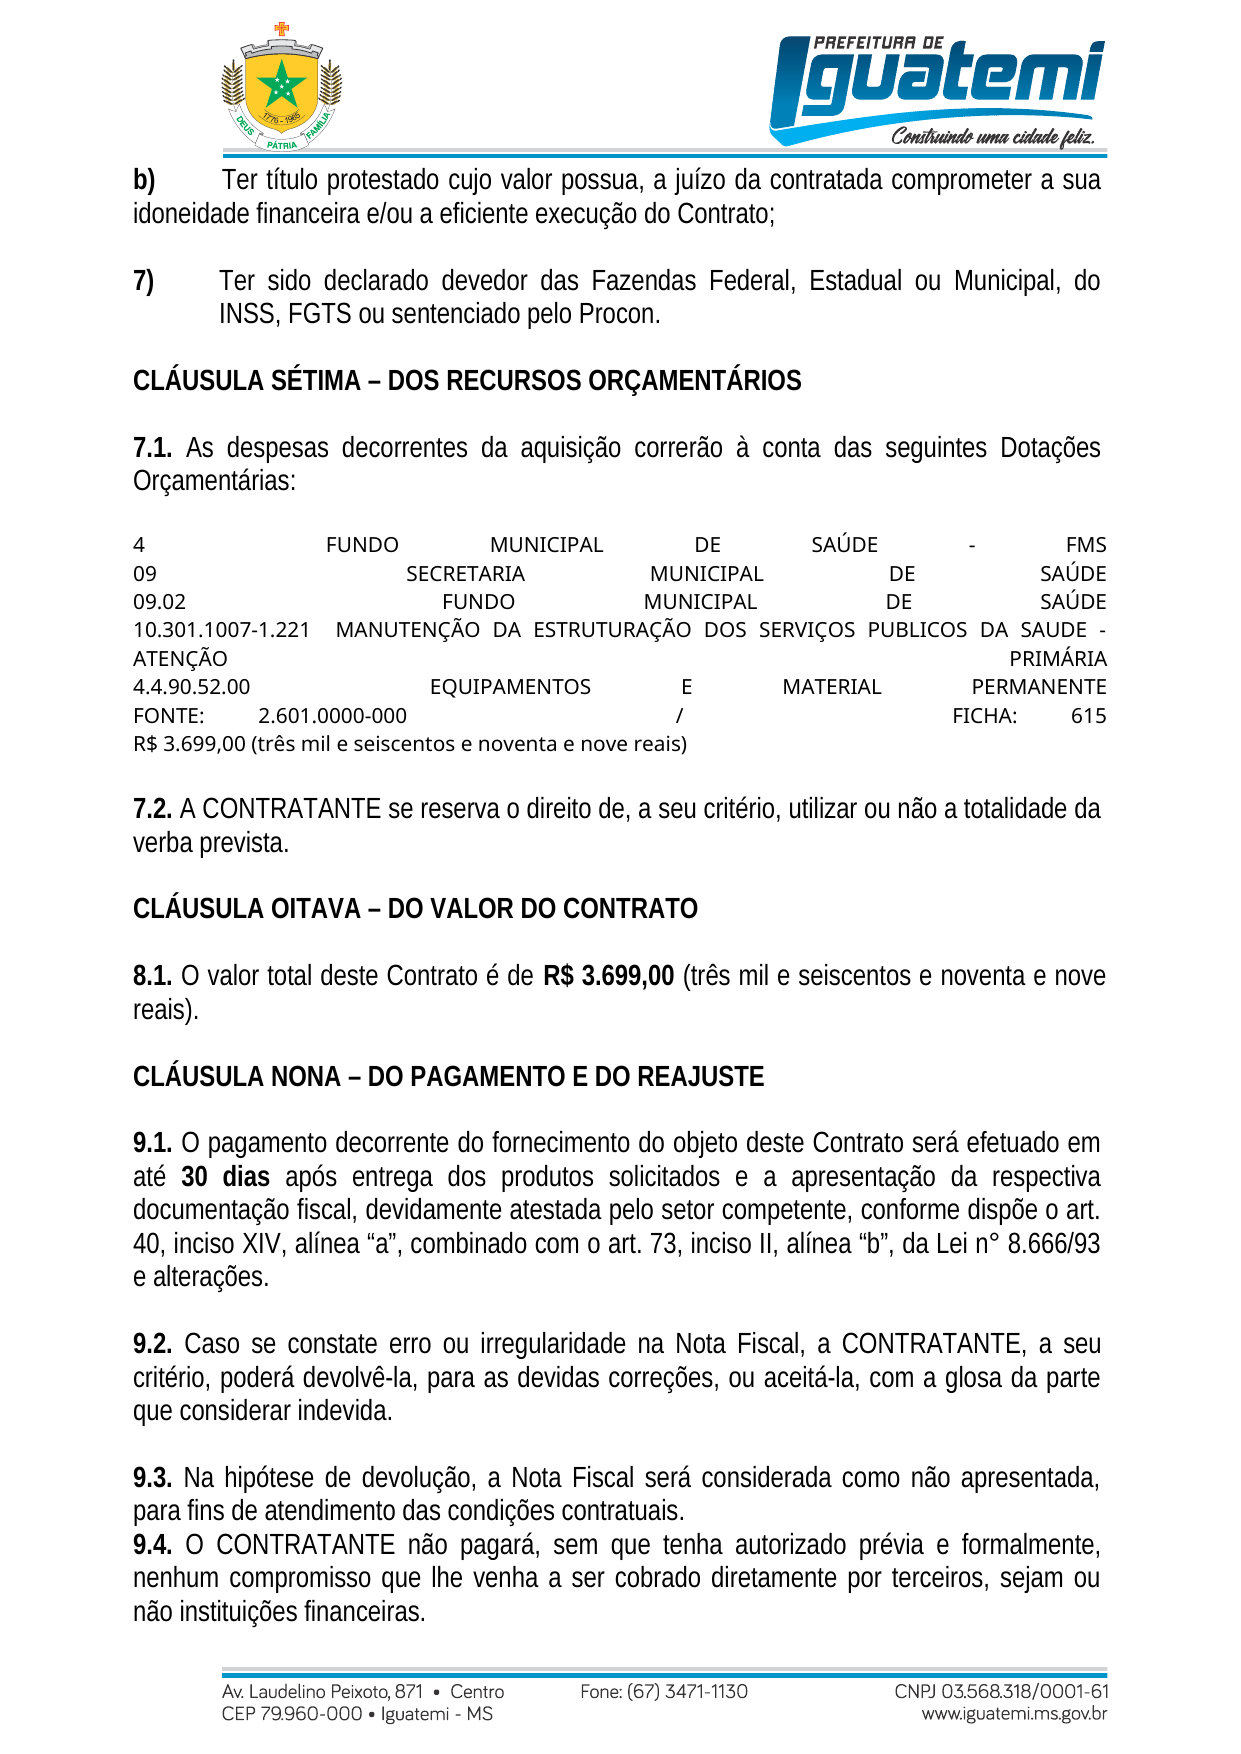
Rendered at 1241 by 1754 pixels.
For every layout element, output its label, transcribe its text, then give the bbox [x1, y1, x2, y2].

text 8.1. O valor total deste Contrato é de R$ 3.699,00 (três mil e seiscentos e noventa e nove reais). [133, 958, 1107, 1025]
text 9.4. O CONTRATANTE não pagará, sem que tenha autorizado prévia e formalmente, nenhum compromisso que lhe venha a ser cobrado diretamente por terceiros, sejam ou não instituições financeiras. [133, 1527, 1103, 1627]
list Ter sido declarado devedor das Fazendas Federal, Estadual ou Municipal, do INSS, FGTS ou sentenciado pelo Procon. [133, 263, 1103, 330]
text 7.1. As despesas decorrentes da aquisição correrão à conta das seguintes Dotações Orçamentárias: [133, 430, 1103, 497]
text 9.2. Caso se constate erro ou irregularidade na Nota Fiscal, a CONTRATANTE, a seu critério, poderá devolvê-la, para as devidas correções, ou aceitá-la, com a glosa da parte que considerar indevida. [133, 1326, 1103, 1427]
text CLÁUSULA SÉTIMA – DOS RECURSOS ORÇAMENTÁRIOS [133, 363, 1103, 397]
text 9.1. O pagamento decorrente do fornecimento do objeto deste Contrato será efetuado em até 30 dias após entrega dos produtos solicitados e a apresentação da respectiva documentação fiscal, devidamente atestada pelo setor competente, conforme dispõe o art. 40, inciso XIV, alínea “a”, combinado com o art. 73, inciso II, alínea “b”, da Lei n° 8.666/93 e alterações. [133, 1126, 1103, 1293]
text 9.3. Na hipótese de devolução, a Nota Fiscal será considerada como não apresentada, para fins de atendimento das condições contratuais. [133, 1460, 1103, 1527]
subtitle CLÁUSULA NONA – DO PAGAMENTO E DO REAJUSTE [133, 1059, 1103, 1092]
list Ter título protestado cujo valor possua, a juízo da contratada comprometer a sua idoneidade financeira e/ou a eficiente execução do Contrato; [133, 162, 1103, 229]
text 7.2. A CONTRATANTE se reserva o direito de, a seu critério, utilizar ou não a totalidade da verba prevista. [133, 791, 1103, 858]
text CLÁUSULA OITAVA – DO VALOR DO CONTRATO [133, 892, 1103, 925]
text 4 FUNDO MUNICIPAL DE SAÚDE - FMS 09 SECRETARIA MUNICIPAL DE SAÚDE 09.02 FUNDO MUNICIPAL DE SAÚDE 10.301.1007-1.221 MANUTENÇÃO DA ESTRUTURAÇÃO DOS SERVIÇOS PUBLICOS DA SAUDE - ATENÇÃO PRIMÁRIA 4.4.90.52.00 EQUIPAMENTOS E MATERIAL PERMANENTE FONTE: 2.601.0000-000 / FICHA: 615 R$ 3.699,00 (três mil e seiscentos e noventa e nove reais) [133, 530, 1107, 758]
